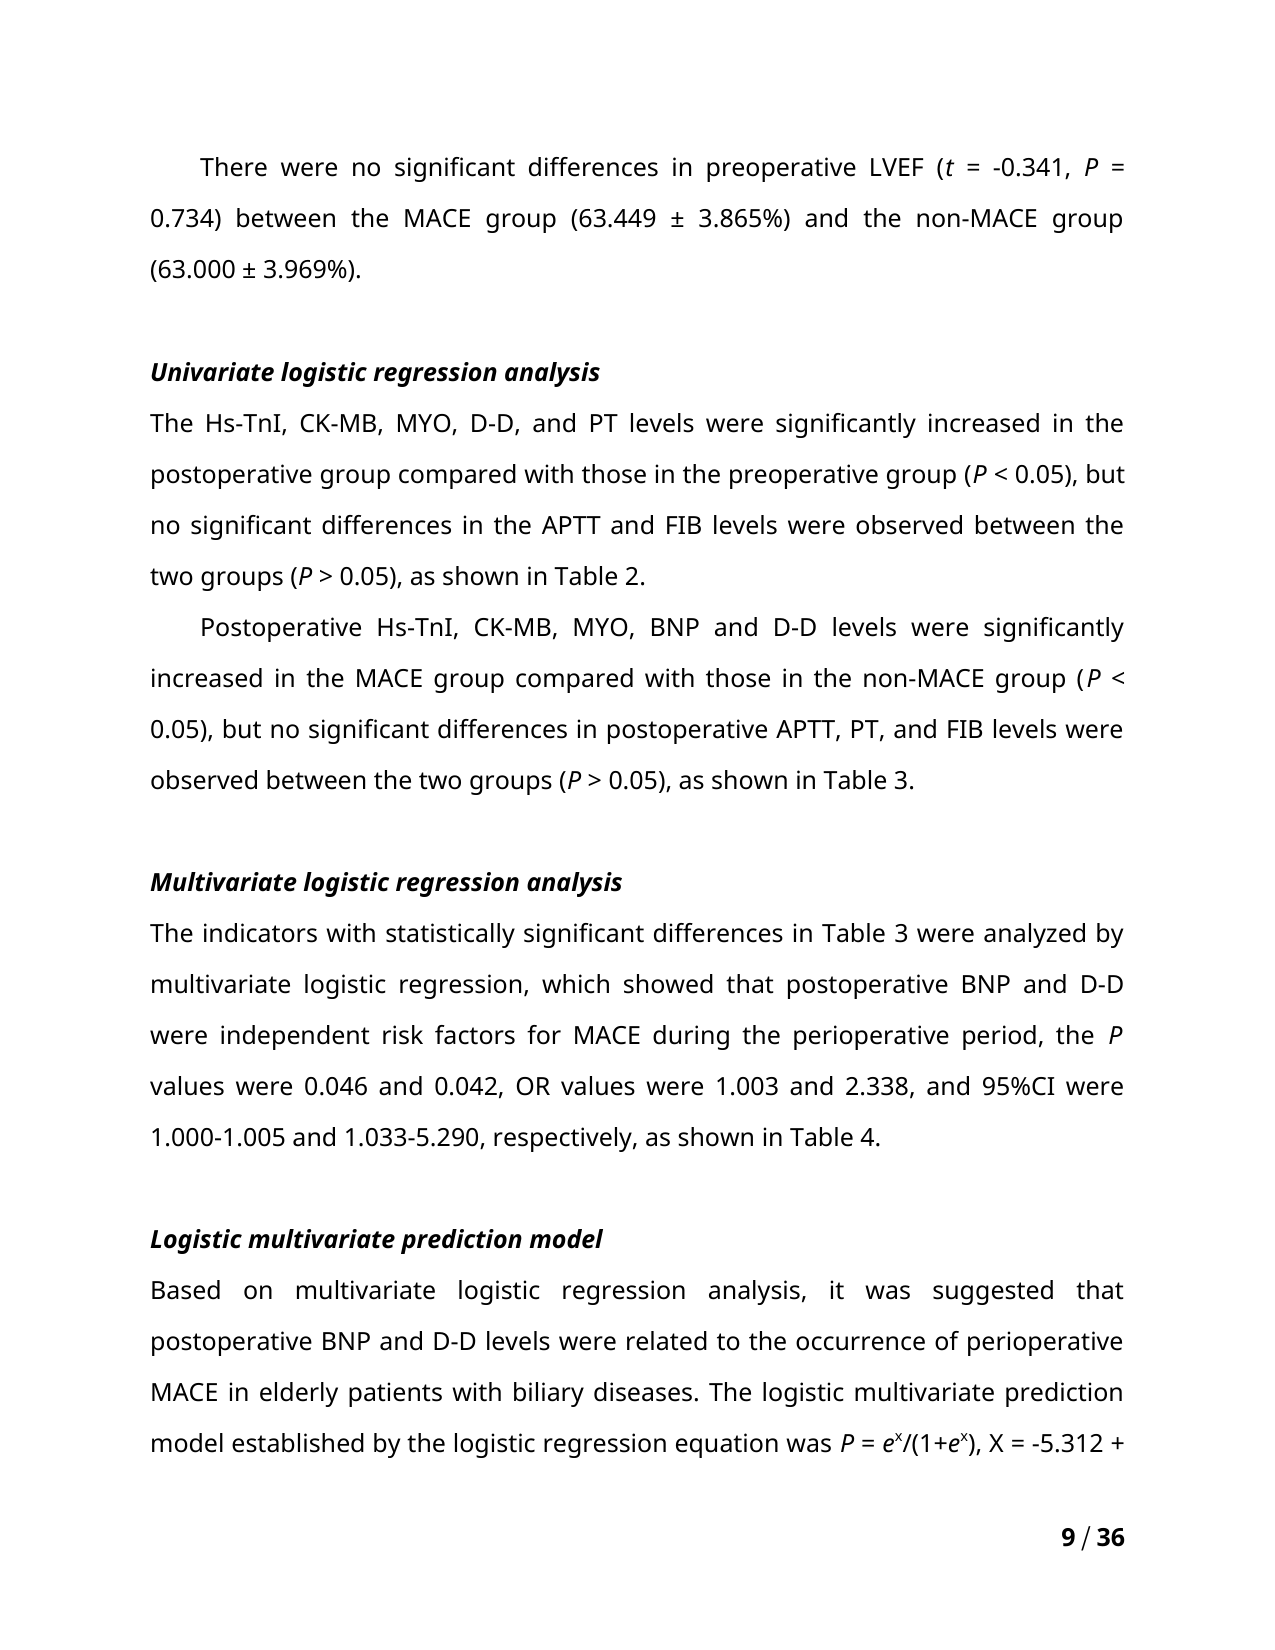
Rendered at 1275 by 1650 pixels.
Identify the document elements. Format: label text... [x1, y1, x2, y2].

text Logistic multivariate prediction model [150, 1222, 1125, 1256]
text The indicators with statistically significant differences in Table 3 were analyzed by multivariate logistic regression, which showed that postoperative BNP and D-D were independent risk factors for MACE during the perioperative period, the P values were 0.046 and 0.042, OR values were 1.003 and 2.338, and 95%CI were 1.000-1.005 and 1.033-5.290, respectively, as shown in Table 4. [150, 916, 1125, 1154]
text Univariate logistic regression analysis [150, 354, 1125, 388]
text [150, 1273, 1125, 1460]
text Postoperative Hs-TnI, CK-MB, MYO, BNP and D-D levels were significantly increased in the MACE group compared with those in the non-MACE group (P < 0.05), but no significant differences in postoperative APTT, PT, and FIB levels were observed between the two groups (P > 0.05), as shown in Table 3. [150, 609, 1125, 797]
text There were no significant differences in preoperative LVEF (t = -0.341, P = 0.734) between the MACE group (63.449 ± 3.865%) and the non-MACE group (63.000 ± 3.969%). [150, 150, 1125, 286]
text The Hs-TnI, CK-MB, MYO, D-D, and PT levels were significantly increased in the postoperative group compared with those in the preoperative group (P < 0.05), but no significant differences in the APTT and FIB levels were observed between the two groups (P > 0.05), as shown in Table 2. [150, 405, 1125, 592]
text Multivariate logistic regression analysis [150, 864, 1125, 899]
